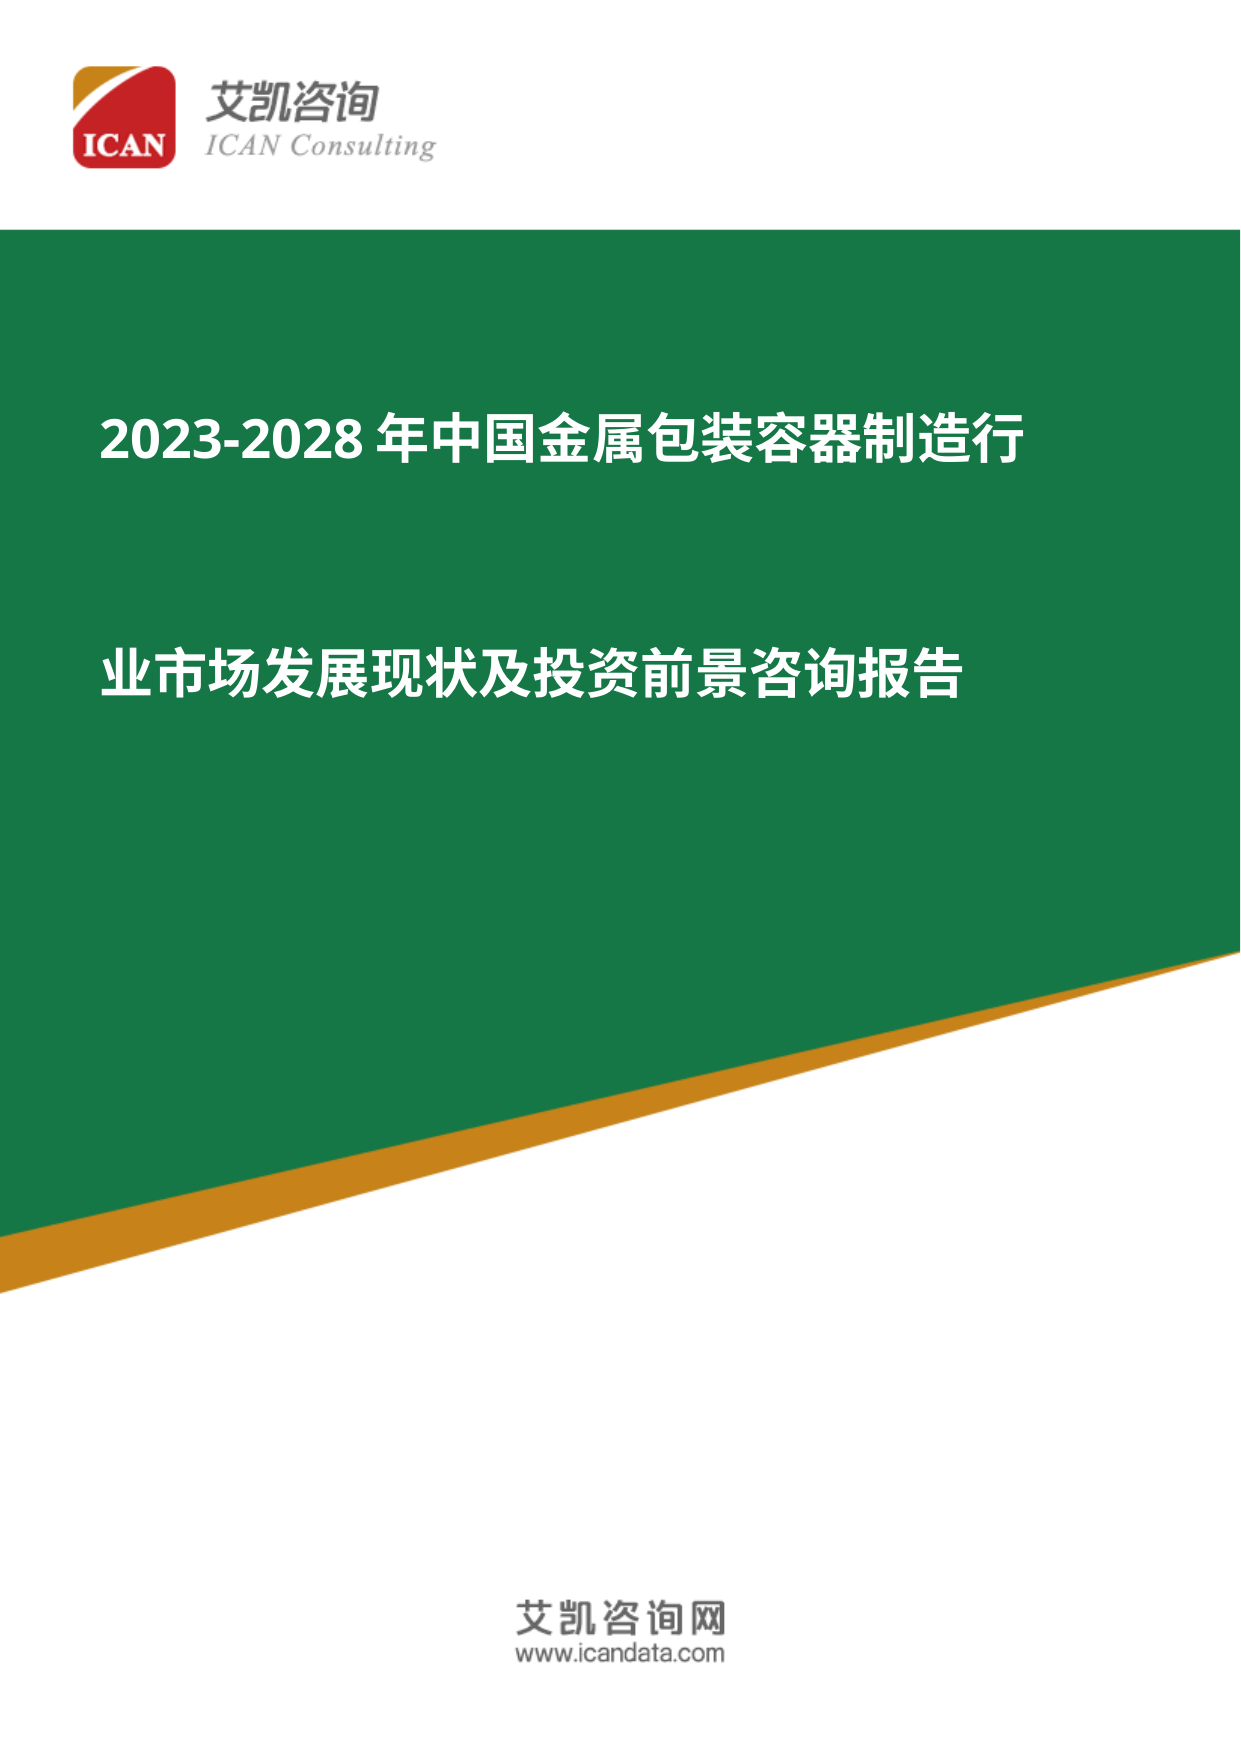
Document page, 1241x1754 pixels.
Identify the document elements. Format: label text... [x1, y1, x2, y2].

picture [0, 5, 1241, 1754]
subtitle 2023-2028年中国金属包装容器制造行业市场发展现状及投资前景咨询报告 [99, 386, 1053, 718]
